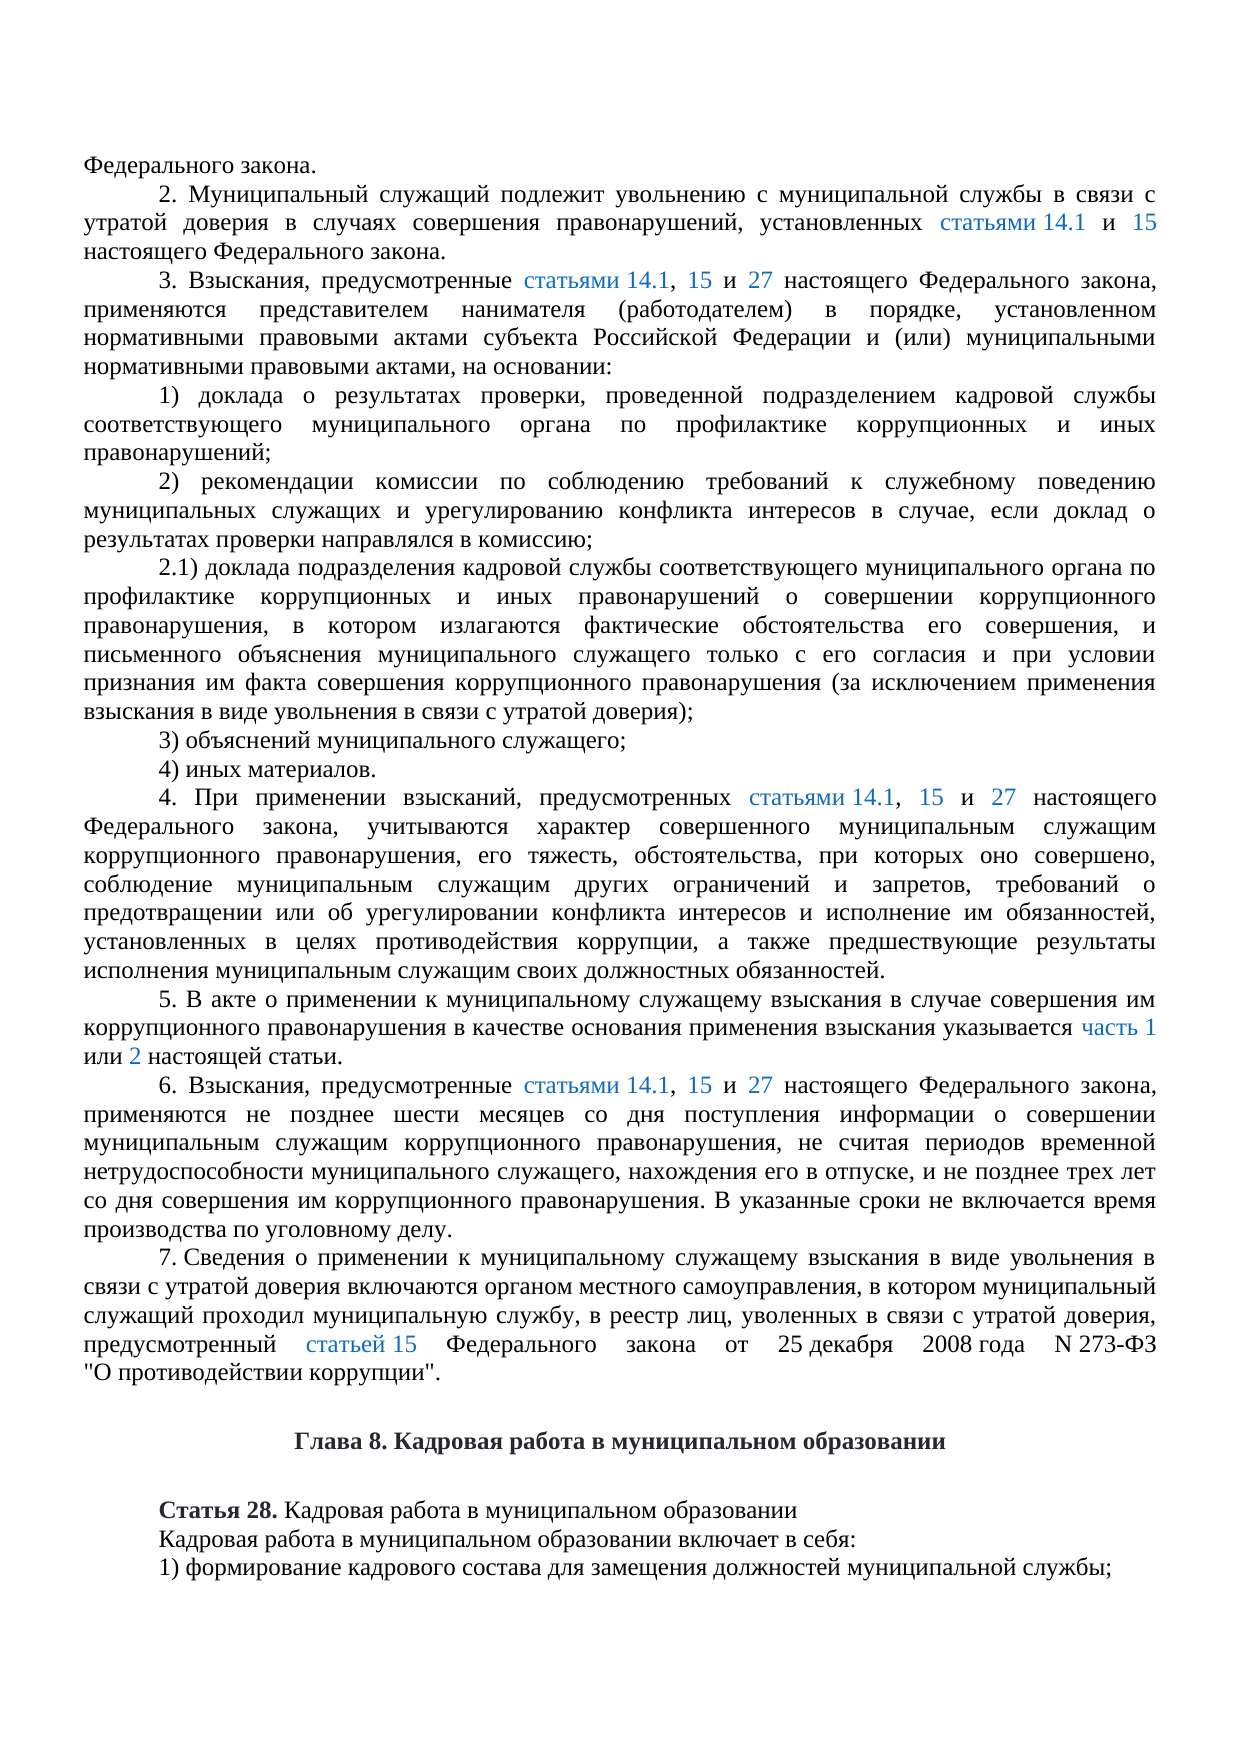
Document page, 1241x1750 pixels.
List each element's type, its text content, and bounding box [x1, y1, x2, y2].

text 4) иных материалов. [83, 754, 1157, 782]
text 2.1) доклада подразделения кадровой службы соответствующего муниципального органа по профилактике коррупционных и иных правонарушений о совершении коррупционного правонарушения, в котором излагаются фактические обстоятельства его совершения, и письменного объяснения муниципального служащего только с его согласия и при условии признания им факта совершения коррупционного правонарушения (за исключением применения взыскания в виде увольнения в связи с утратой доверия); [83, 552, 1157, 725]
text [83, 150, 1157, 179]
text 5. В акте о применении к муниципальному служащему взыскания в случае совершения им коррупционного правонарушения в качестве основания применения взыскания указывается часть 1 или 2 настоящей статьи. [83, 984, 1157, 1070]
text Кадровая работа в муниципальном образовании включает в себя: [83, 1524, 1157, 1552]
text 3. Взыскания, предусмотренные статьями 14.1, 15 и 27 настоящего Федерального закона, применяются представителем нанимателя (работодателем) в порядке, установленном нормативными правовыми актами субъекта Российской Федерации и (или) муниципальными нормативными правовыми актами, на основании: [83, 265, 1157, 380]
text Статья 28. Кадровая работа в муниципальном образовании [158, 1495, 1157, 1524]
subtitle Глава 8. Кадровая работа в муниципальном образовании [83, 1426, 1157, 1455]
text 4. При применении взысканий, предусмотренных статьями 14.1, 15 и 27 настоящего Федерального закона, учитываются характер совершенного муниципальным служащим коррупционного правонарушения, его тяжесть, обстоятельства, при которых оно совершено, соблюдение муниципальным служащим других ограничений и запретов, требований о предотвращении или об урегулировании конфликта интересов и исполнение им обязанностей, установленных в целях противодействия коррупции, а также предшествующие результаты исполнения муниципальным служащим своих должностных обязанностей. [83, 782, 1157, 984]
text 7. Сведения о применении к муниципальному служащему взыскания в виде увольнения в связи с утратой доверия включаются органом местного самоуправления, в котором муниципальный служащий проходил муниципальную службу, в реестр лиц, уволенных в связи с утратой доверия, предусмотренный статьей 15 Федерального закона от 25 декабря 2008 года N 273-ФЗ "О противодействии коррупции". [83, 1242, 1157, 1386]
text 2. Муниципальный служащий подлежит увольнению с муниципальной службы в связи с утратой доверия в случаях совершения правонарушений, установленных статьями 14.1 и 15 настоящего Федерального закона. [83, 179, 1157, 265]
text 1) доклада о результатах проверки, проведенной подразделением кадровой службы соответствующего муниципального органа по профилактике коррупционных и иных правонарушений; [83, 380, 1157, 466]
text 6. Взыскания, предусмотренные статьями 14.1, 15 и 27 настоящего Федерального закона, применяются не позднее шести месяцев со дня поступления информации о совершении муниципальным служащим коррупционного правонарушения, не считая периодов временной нетрудоспособности муниципального служащего, нахождения его в отпуске, и не позднее трех лет со дня совершения им коррупционного правонарушения. В указанные сроки не включается время производства по уголовному делу. [83, 1070, 1157, 1242]
text 2) рекомендации комиссии по соблюдению требований к служебному поведению муниципальных служащих и урегулированию конфликта интересов в случае, если доклад о результатах проверки направлялся в комиссию; [83, 466, 1157, 552]
text 3) объяснений муниципального служащего; [83, 725, 1157, 754]
text 1) формирование кадрового состава для замещения должностей муниципальной службы; [83, 1552, 1157, 1581]
